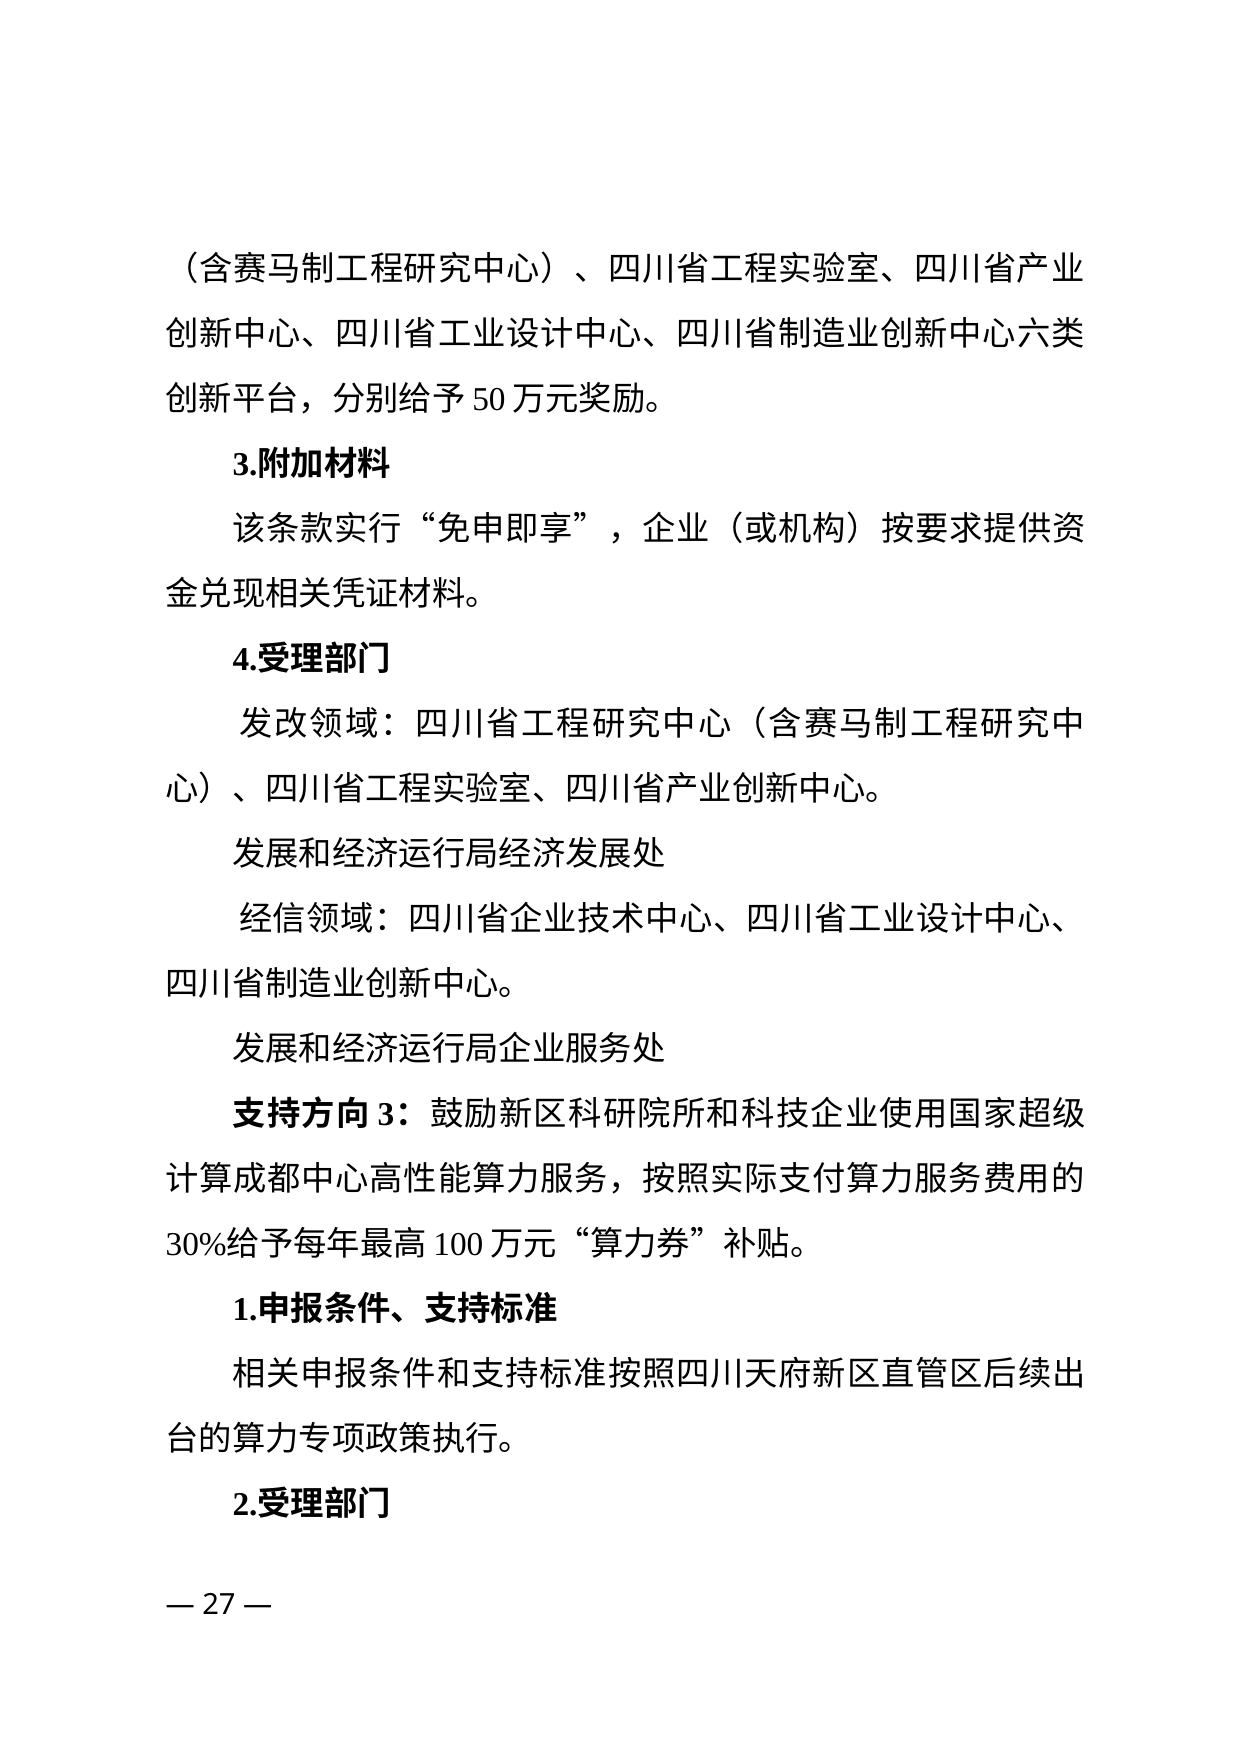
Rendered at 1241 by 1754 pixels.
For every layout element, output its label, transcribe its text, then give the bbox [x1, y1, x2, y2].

text 2.受理部门 [165, 1468, 1087, 1533]
text 发改领域：四川省工程研究中心（含赛马制工程研究中心）、四川省工程实验室、四川省产业创新中心。 [165, 688, 1087, 818]
text 支持方向3：鼓励新区科研院所和科技企业使用国家超级计算成都中心高性能算力服务，按照实际支付算力服务费用的30%给予每年最高100万元“算力券”补贴。 [165, 1078, 1087, 1273]
text 发展和经济运行局经济发展处 [165, 818, 1087, 883]
text 发展和经济运行局企业服务处 [165, 1013, 1087, 1078]
text 相关申报条件和支持标准按照四川天府新区直管区后续出台的算力专项政策执行。 [165, 1338, 1087, 1468]
text 1.申报条件、支持标准 [165, 1273, 1087, 1338]
text 3.附加材料 [165, 428, 1087, 493]
text 该条款实行“免申即享”，企业（或机构）按要求提供资金兑现相关凭证材料。 [165, 493, 1087, 623]
text 4.受理部门 [165, 623, 1087, 688]
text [165, 233, 1087, 428]
text 经信领域：四川省企业技术中心、四川省工业设计中心、四川省制造业创新中心。 [165, 883, 1087, 1013]
